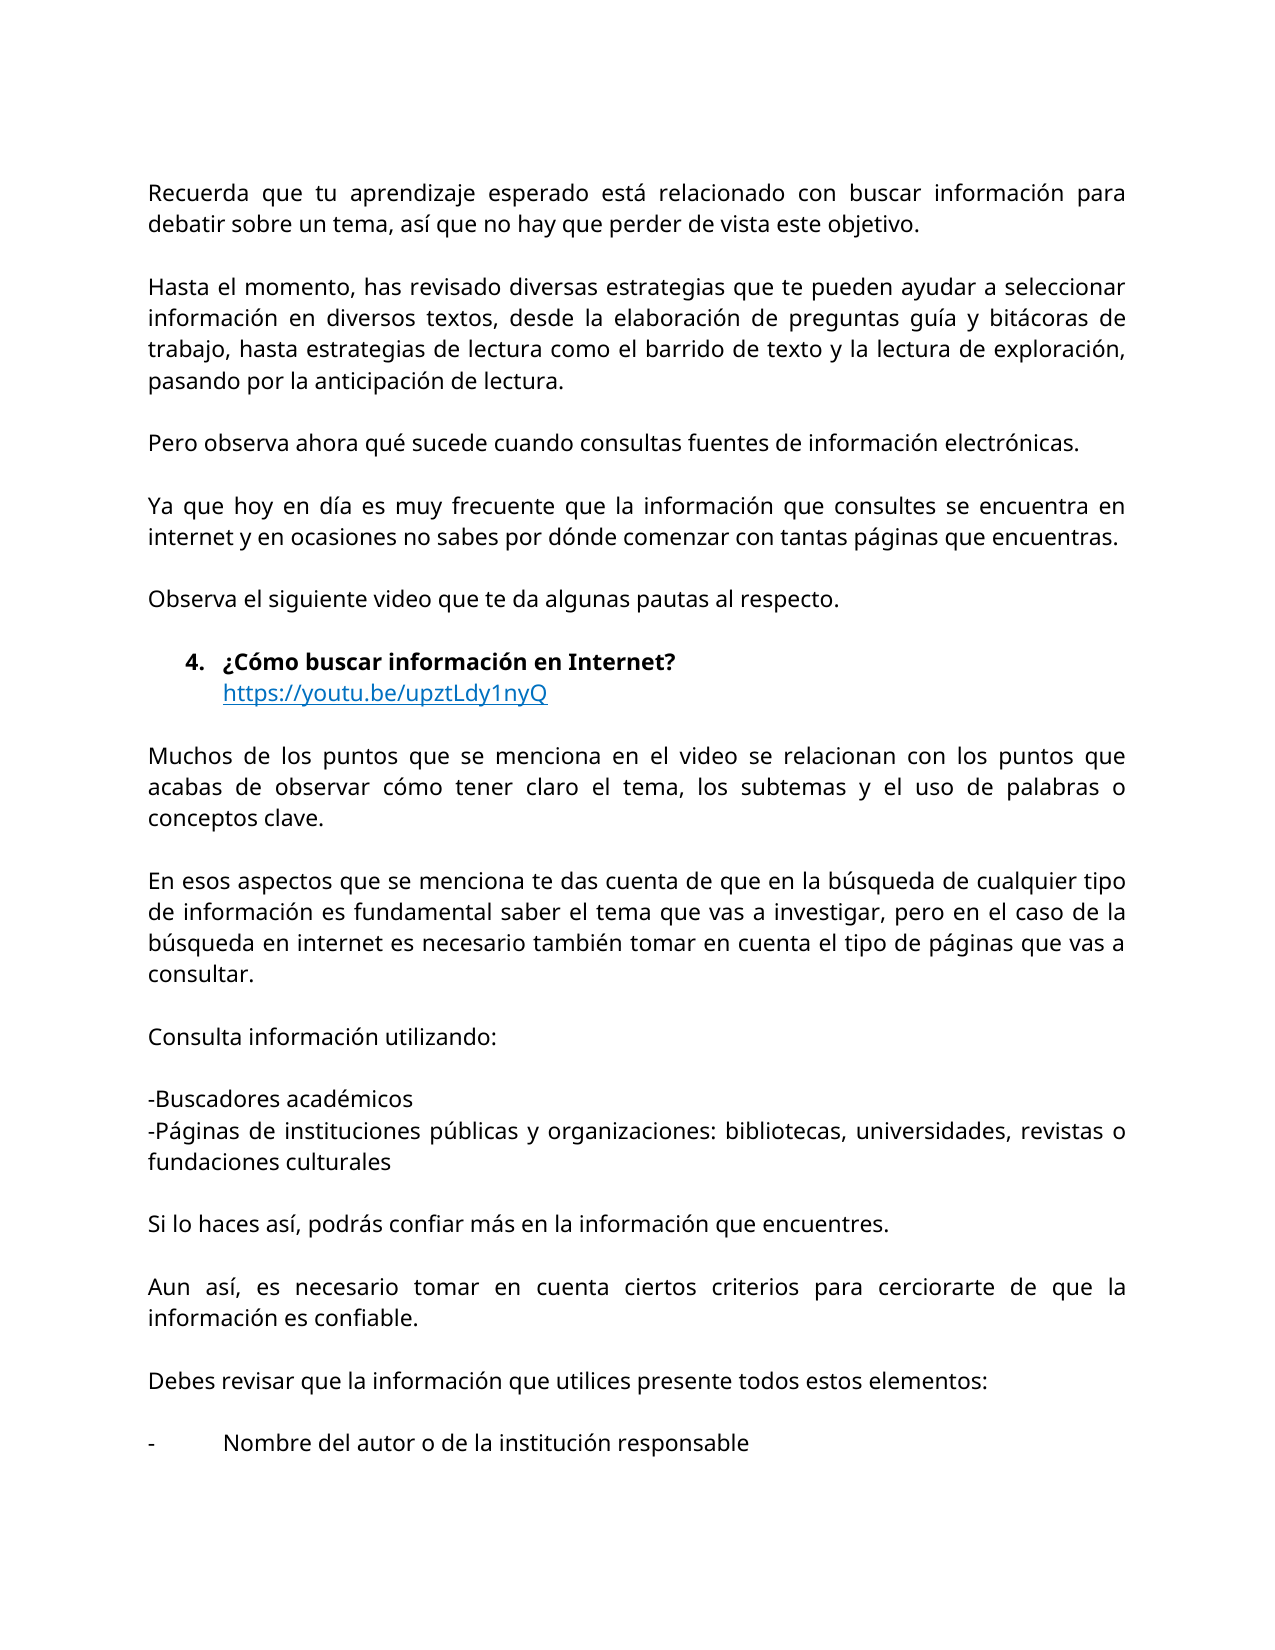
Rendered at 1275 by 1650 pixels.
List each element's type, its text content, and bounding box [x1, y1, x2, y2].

text Pero observa ahora qué sucede cuando consultas fuentes de información electrónicas. [148, 427, 1127, 458]
text Hasta el momento, has revisado diversas estrategias que te pueden ayudar a seleccionar información en diversos textos, desde la elaboración de preguntas guía y bitácoras de trabajo, hasta estrategias de lectura como el barrido de texto y la lectura de exploración, pasando por la anticipación de lectura. [148, 271, 1127, 396]
text -Páginas de instituciones públicas y organizaciones: bibliotecas, universidades, revistas o fundaciones culturales [148, 1115, 1127, 1177]
text Debes revisar que la información que utilices presente todos estos elementos: [148, 1365, 1127, 1396]
text Muchos de los puntos que se menciona en el video se relacionan con los puntos que acabas de observar cómo tener claro el tema, los subtemas y el uso de palabras o conceptos clave. [148, 740, 1127, 833]
text - Nombre del autor o de la institución responsable [148, 1427, 1127, 1458]
text Consulta información utilizando: [148, 1021, 1127, 1052]
text Observa el siguiente video que te da algunas pautas al respecto. [148, 583, 1127, 615]
text Aun así, es necesario tomar en cuenta ciertos criterios para cerciorarte de que la información es confiable. [148, 1271, 1127, 1333]
text Recuerda que tu aprendizaje esperado está relacionado con buscar información para debatir sobre un tema, así que no hay que perder de vista este objetivo. [148, 177, 1127, 240]
text Ya que hoy en día es muy frecuente que la información que consultes se encuentra en internet y en ocasiones no sabes por dónde comenzar con tantas páginas que encuentras. [148, 490, 1127, 552]
text -Buscadores académicos [148, 1083, 1127, 1115]
list ¿Cómo buscar información en Internet? [185, 646, 1127, 677]
text En esos aspectos que se menciona te das cuenta de que en la búsqueda de cualquier tipo de información es fundamental saber el tema que vas a investigar, pero en el caso de la búsqueda en internet es necesario también tomar en cuenta el tipo de páginas que vas a consultar. [148, 865, 1127, 990]
text Si lo haces así, podrás confiar más en la información que encuentres. [148, 1208, 1127, 1240]
list https://youtu.be/upztLdy1nyQ [223, 677, 1127, 708]
